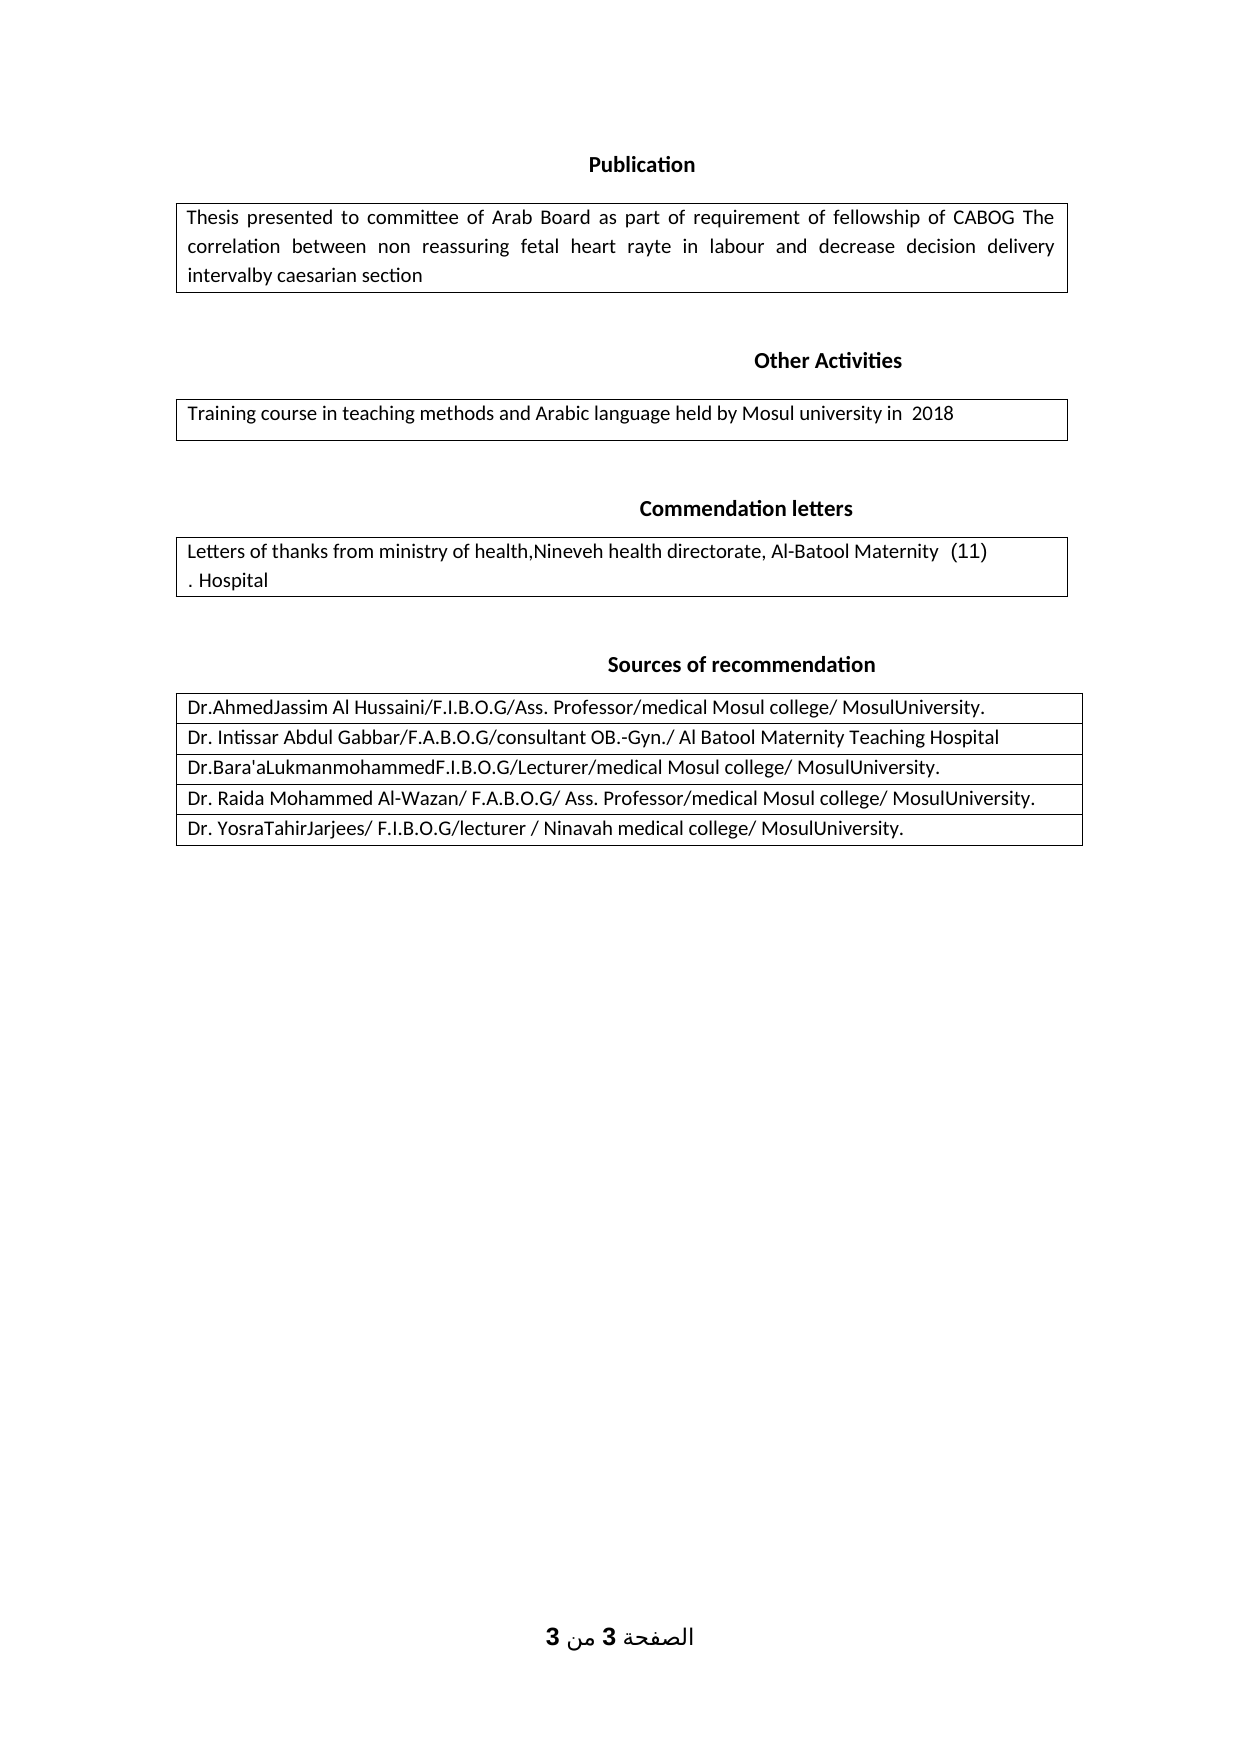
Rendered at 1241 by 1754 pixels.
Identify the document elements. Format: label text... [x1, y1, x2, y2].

text Other Activities [187, 346, 1053, 374]
text Sources of recommendation [187, 650, 1053, 678]
table_header (11) Letters of thanks from ministry of health,Nineveh health directorate, Al-Batool Maternity Hospital . [177, 538, 1067, 596]
text Commendation letters [187, 494, 1053, 522]
table_cell Dr.Bara'aLukmanmohammedF.I.B.O.G/Lecturer/medical Mosul college/ MosulUniversity. [177, 755, 1082, 784]
table_cell Dr. YosraTahirJarjees/ F.I.B.O.G/lecturer / Ninavah medical college/ . [177, 815, 1082, 844]
table_header Training course in teaching methods and Arabic language held by Mosul university in 2018 [177, 400, 1067, 440]
table_header Dr.AhmedJassim Al Hussaini/F.I.B.O.G/Ass. Professor/medical college/ . [177, 694, 1082, 723]
table_header Thesis presented to committee of Arab Board as part of requirement of fellowship of CABOG The correlation between non reassuring fetal heart rayte in labour and decrease decision delivery intervalby caesarian section [177, 204, 1067, 292]
text Publication [187, 150, 1053, 178]
table_cell Dr. Raida Mohammed Al-Wazan/ F.A.B.O.G/ Ass. Professor/medical college/ . [177, 785, 1082, 814]
table_cell Dr. Intissar Abdul Gabbar/F.A.B.O.G/consultant OB.-Gyn./ Al Batool Maternity Teaching Hospital [177, 724, 1082, 753]
